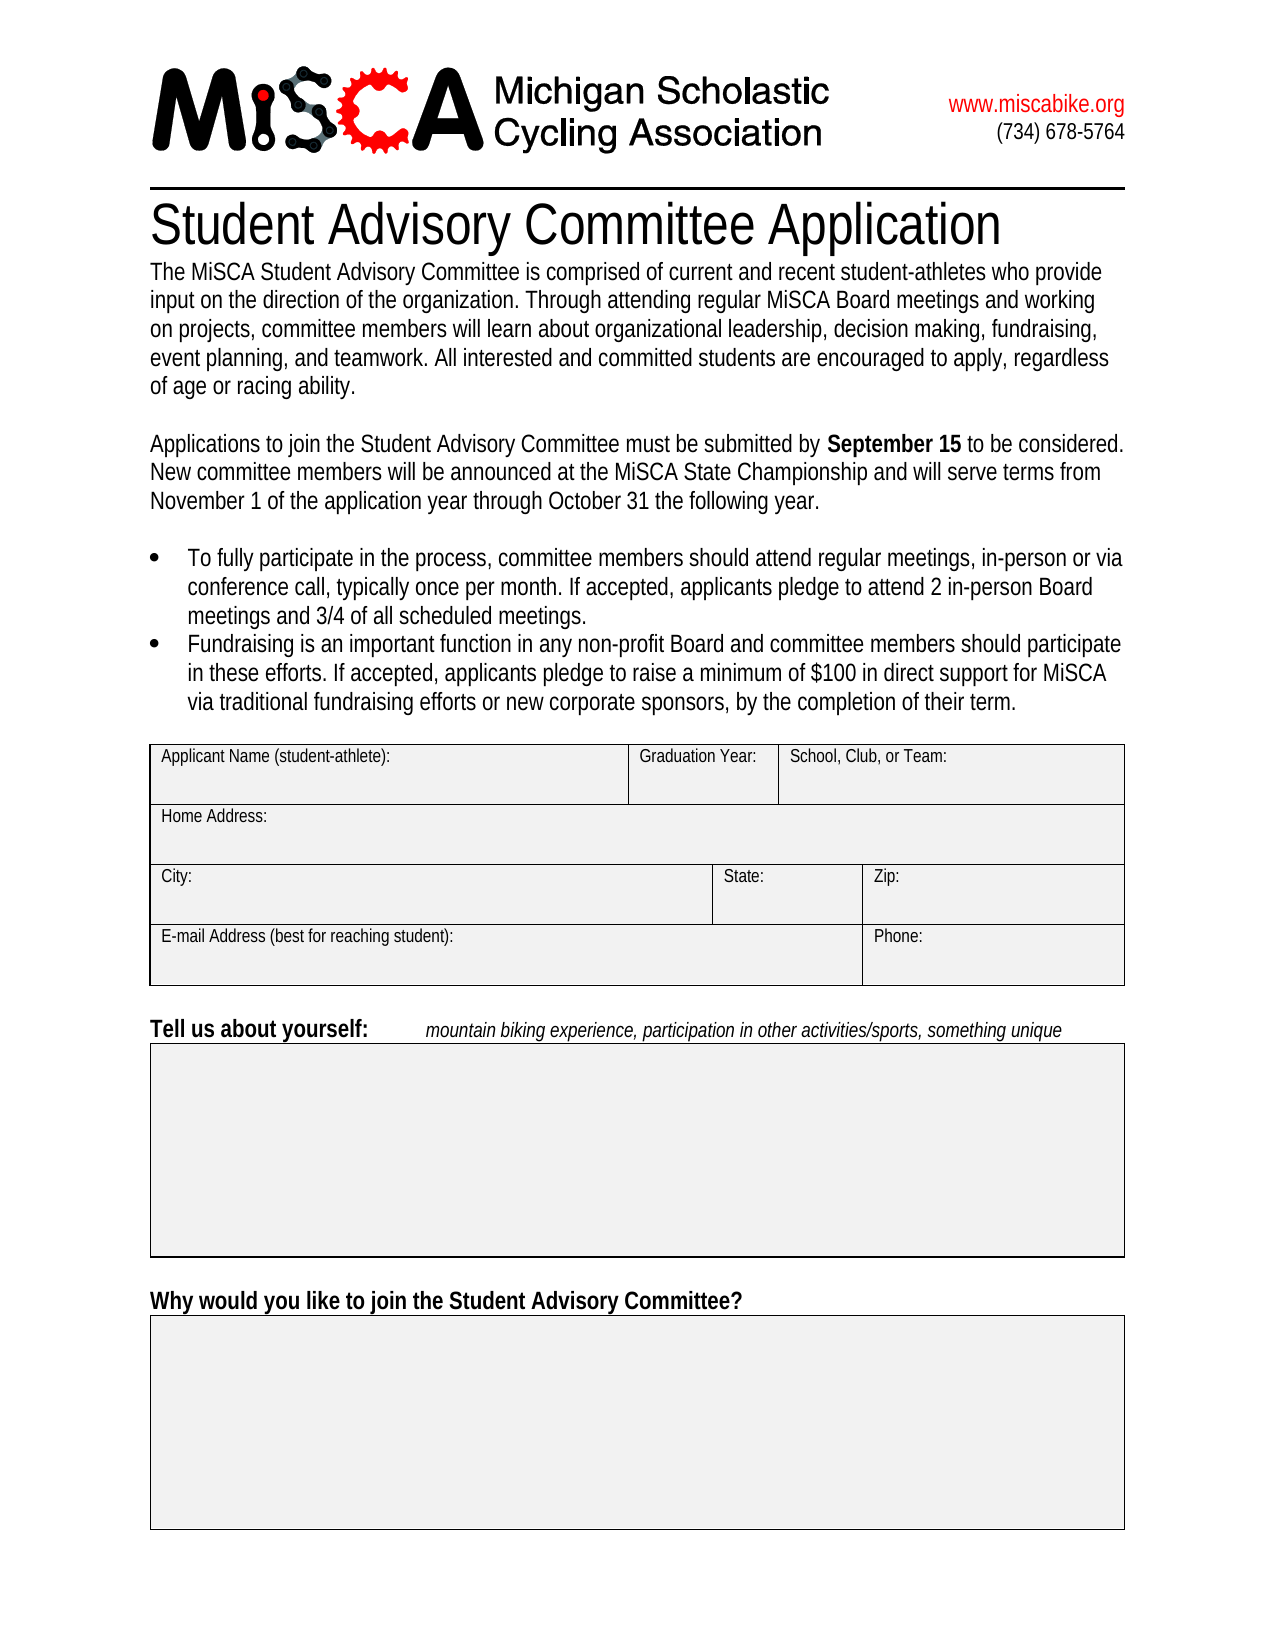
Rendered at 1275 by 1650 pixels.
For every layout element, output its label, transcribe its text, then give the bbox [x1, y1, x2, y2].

list To fully participate in the process, committee members should attend regular meetings, in-person or via conference call, typically once per month. If accepted, applicants pledge to attend 2 in-person Board meetings and 3/4 of all scheduled meetings. [150, 543, 1125, 629]
table_header School, Club, or Team: [779, 745, 1124, 767]
table_cell City: [151, 865, 712, 887]
table_cell Home Address: [151, 805, 1124, 827]
text Why would you like to join the Student Advisory Committee? [150, 1286, 1125, 1315]
table_header Graduation Year: [629, 745, 778, 767]
table_header Applicant Name (student-athlete): [151, 745, 628, 767]
table_cell Phone: [863, 925, 1124, 947]
table_cell State: [713, 865, 862, 887]
text Applications to join the Student Advisory Committee must be submitted by September 15 to be considered. New committee members will be announced at the MiSCA State Championship and will serve terms from November 1 of the application year through October 31 the following year. [150, 429, 1125, 514]
table_cell E-mail Address (best for reaching student): [151, 925, 862, 947]
list Fundraising is an important function in any non-profit Board and committee members should participate in these efforts. If accepted, applicants pledge to raise a minimum of $100 in direct support for MiSCA via traditional fundraising efforts or new corporate sponsors, by the completion of their term. [150, 629, 1125, 716]
text Tell us about yourself: mountain biking experience, participation in other activities/sports, something unique [150, 1014, 1125, 1043]
text Student Advisory Committee Application [150, 190, 1125, 257]
table_cell Zip: [863, 865, 1124, 887]
text The MiSCA Student Advisory Committee is comprised of current and recent student-athletes who provide input on the direction of the organization. Through attending regular MiSCA Board meetings and working on projects, committee members will learn about organizational leadership, decision making, fundraising, event planning, and teamwork. All interested and committed students are encouraged to apply, regardless of age or racing ability. [150, 257, 1125, 400]
